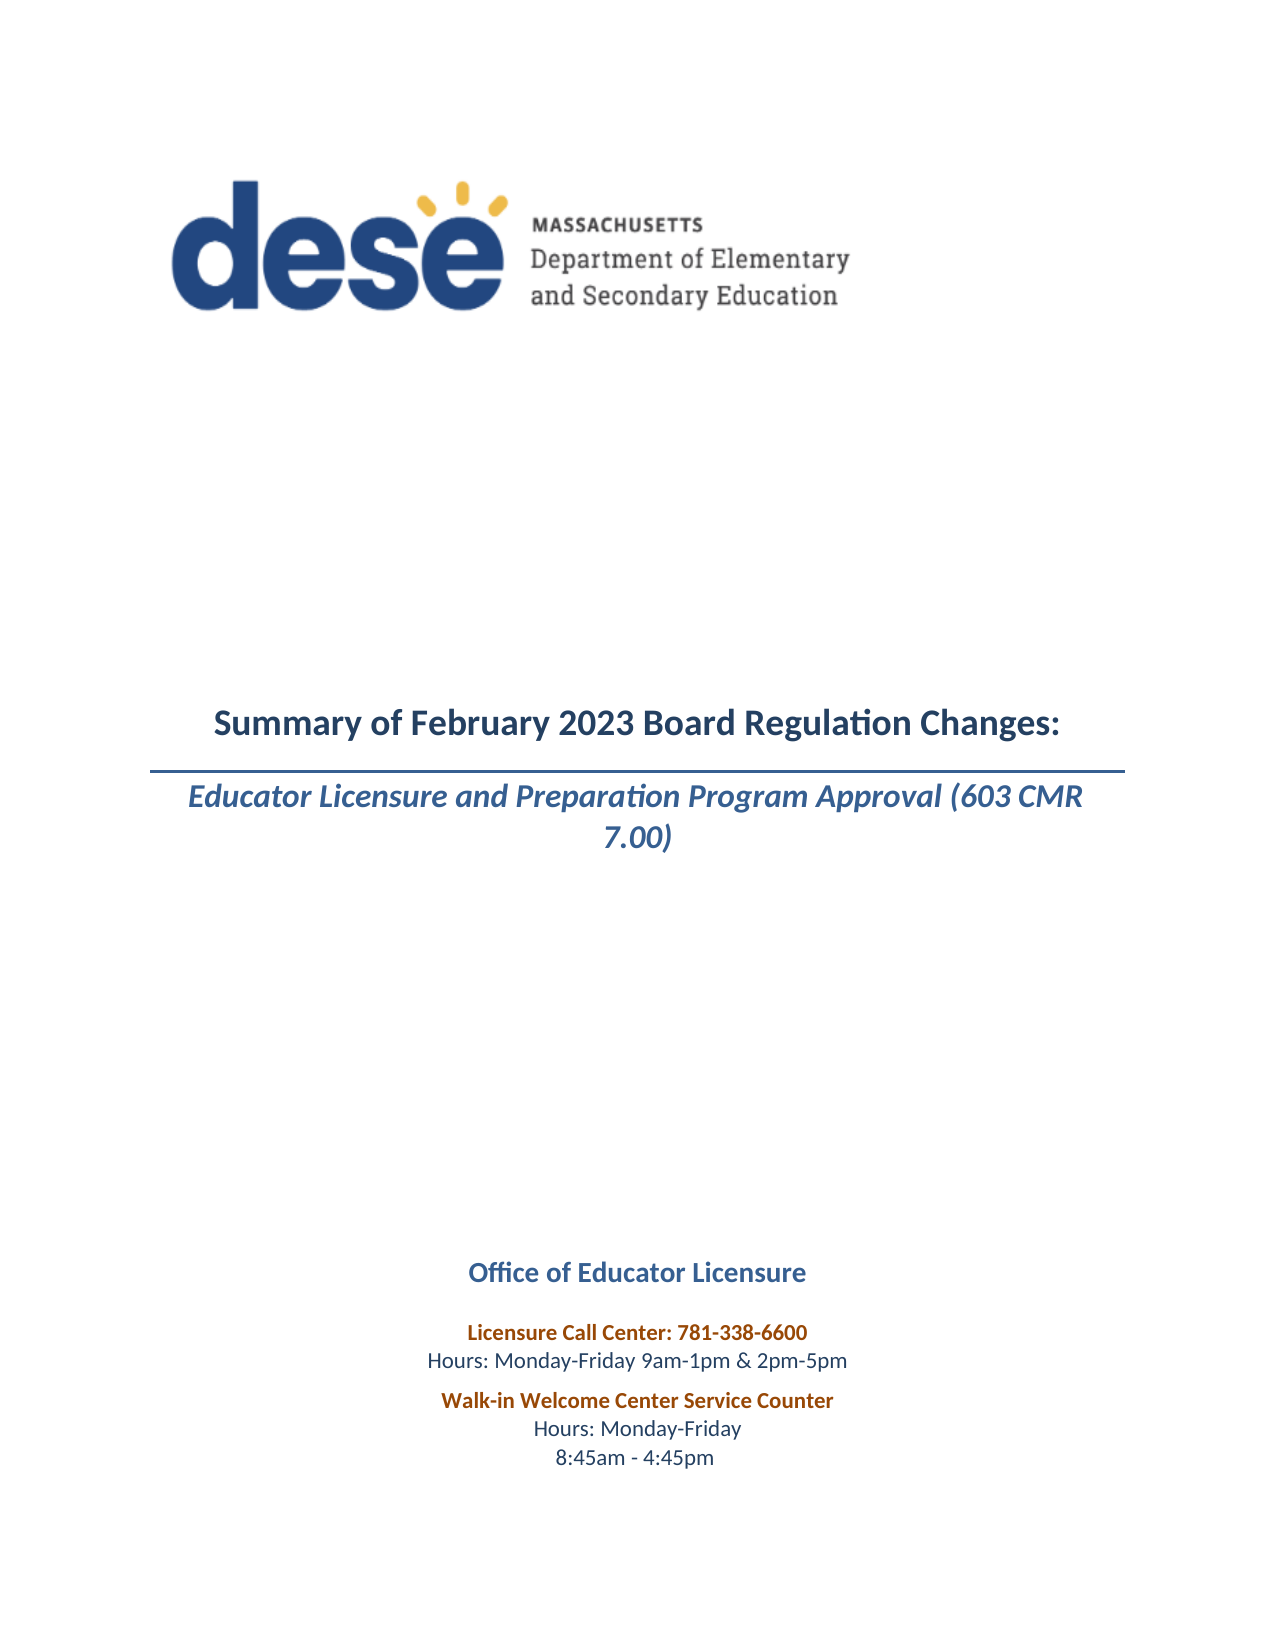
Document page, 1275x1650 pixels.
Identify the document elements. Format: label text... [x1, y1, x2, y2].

text Office of Educator Licensure [150, 1254, 1125, 1318]
text Educator Licensure and Preparation Program Approval (603 CMR 7.00) [150, 773, 1125, 857]
text Licensure Call Center: 781-338-6600 Hours: Monday-Friday 9am-1pm & 2pm-5pm [150, 1318, 1125, 1374]
text Walk-in Welcome Center Service Counter Hours: Monday-Friday 8:45am - 4:45pm [150, 1387, 1125, 1499]
text Summary of February 2023 Board Regulation Changes: [150, 699, 1125, 745]
picture [150, 151, 883, 362]
